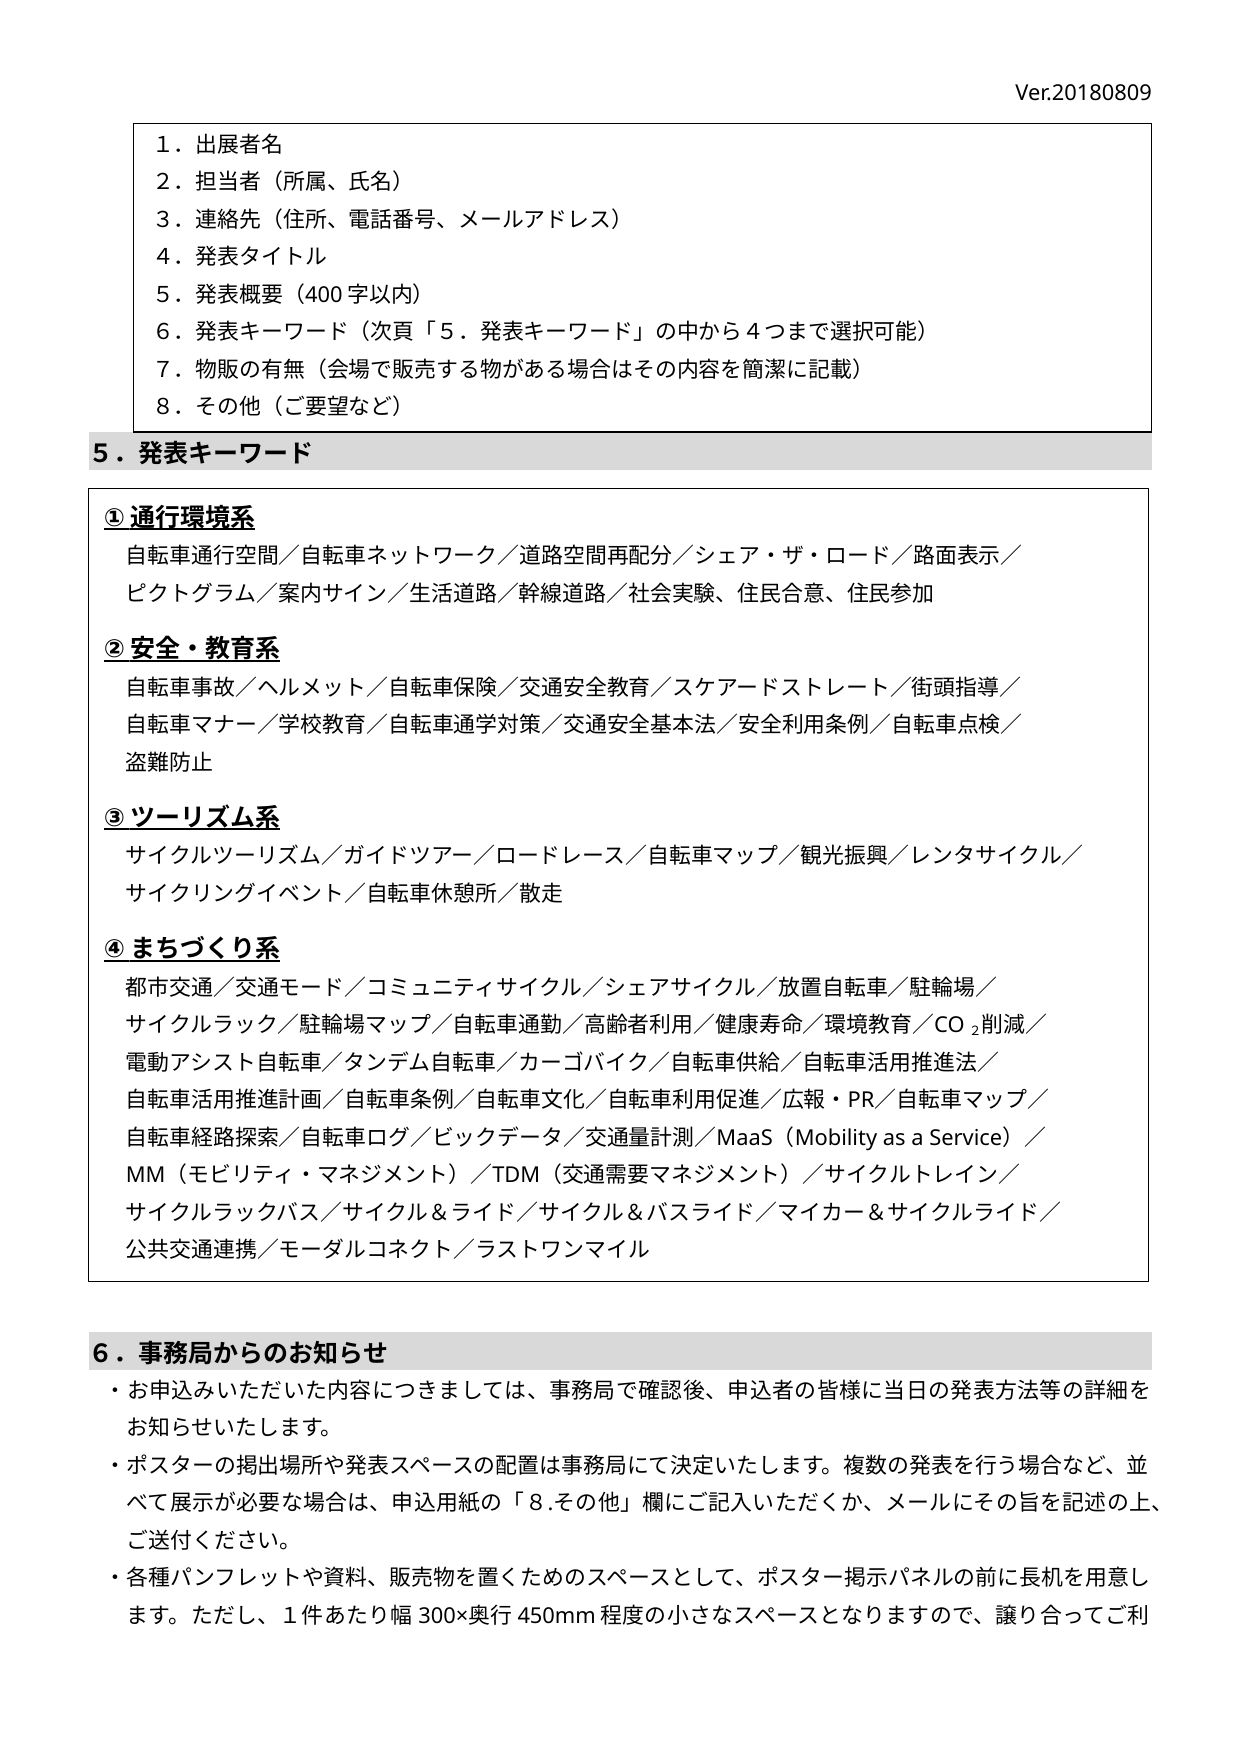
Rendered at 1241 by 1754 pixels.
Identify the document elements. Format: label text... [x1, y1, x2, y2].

text ・ポスターの掲出場所や発表スペースの配置は事務局にて決定いたします。複数の発表を行う場合など、並べて展示が必要な場合は、申込用紙の「８.その他」欄にご記入いただくか、メールにその旨を記述の上、ご送付ください。 [104, 1445, 1152, 1557]
text ・お申込みいただいた内容につきましては、事務局で確認後、申込者の皆様に当日の発表方法等の詳細をお知らせいたします。 [104, 1370, 1152, 1445]
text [104, 1557, 1152, 1632]
text ６．事務局からのお知らせ [89, 1332, 1152, 1370]
table_header １．出展者名 ２．担当者（所属、氏名） ３．連絡先（住所、電話番号、メールアドレス） ４．発表タイトル ５．発表概要（400字以内） ６．発表キーワード（次頁「５．発表キーワード」の中から４つまで選択可能） ７．物販の有無（会場で販売する物がある場合はその内容を簡潔に記載） ８．その他（ご要望など） [134, 124, 1151, 431]
text ５．発表キーワード [89, 432, 1152, 470]
